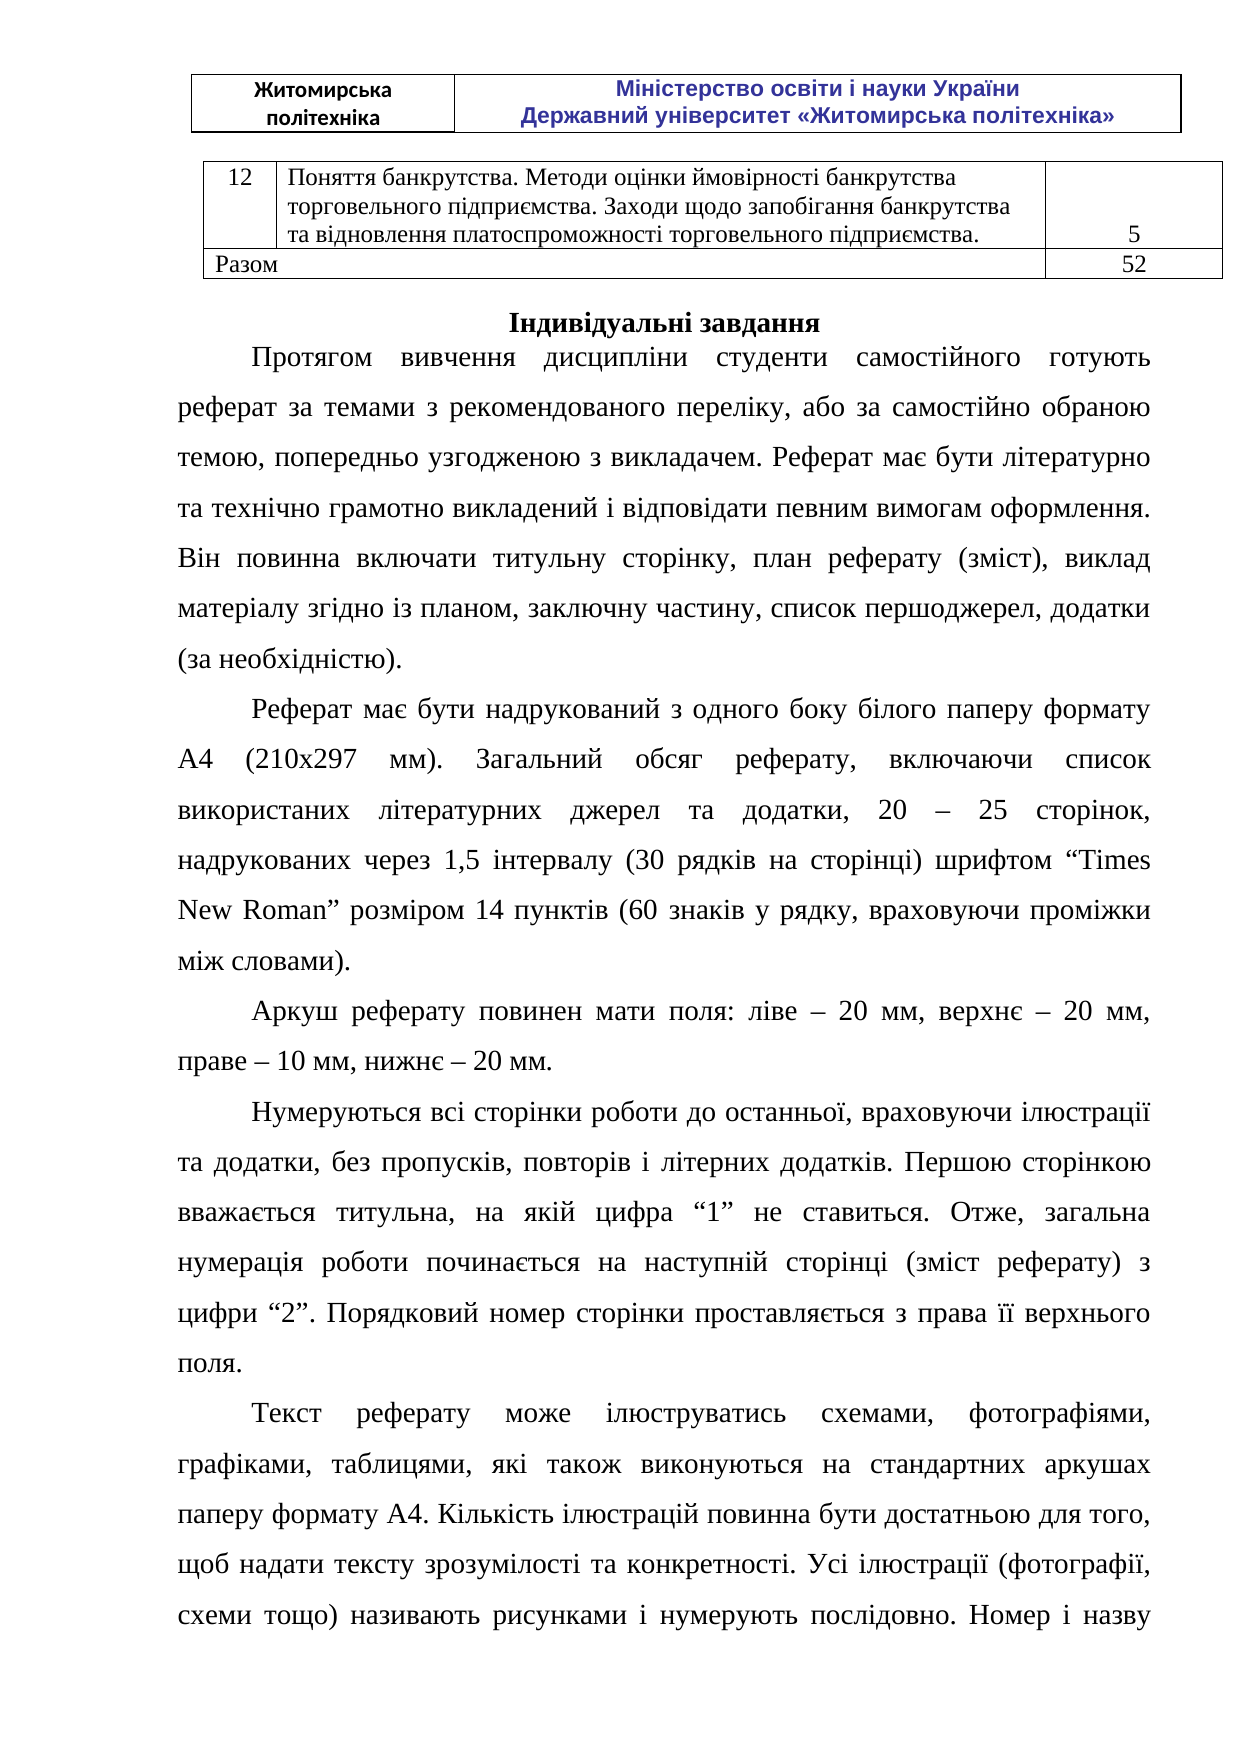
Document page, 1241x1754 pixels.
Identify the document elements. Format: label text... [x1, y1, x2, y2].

text Індивідуальні завдання [177, 305, 1152, 339]
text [177, 1396, 1152, 1630]
text Реферат має бути надрукований з одного боку білого паперу формату А4 (210х297 мм). Загальний обсяг реферату, включаючи список використаних літературних джерел та додатки, 20 – 25 сторінок, надрукованих через 1,5 інтервалу (30 рядків на сторінці) шрифтом “Times New Roman” розміром 14 пунктів (60 знаків у рядку, враховуючи проміжки між словами). [177, 691, 1152, 976]
table_cell Поняття банкрутства. Методи оцінки ймовірності банкрутства торговельного підприємства. Заходи щодо запобігання банкрутства та відновлення платоспроможності торговельного підприємства. [277, 162, 1045, 248]
text Нумеруються всі сторінки роботи до останньої, враховуючи ілюстрації та додатки, без пропусків, повторів і літерних додатків. Першою сторінкою вважається титульна, на якій цифра “1” не ставиться. Отже, загальна нумерація роботи починається на наступній сторінці (зміст реферату) з цифри “2”. Порядковий номер сторінки проставляється з права її верхнього поля. [177, 1094, 1152, 1379]
table_cell 12 [204, 162, 276, 248]
table_cell 5 [1046, 162, 1222, 248]
text Аркуш реферату повинен мати поля: ліве – 20 мм, верхнє – 20 мм, праве – 10 мм, нижнє – 20 мм. [177, 993, 1152, 1077]
table_cell 52 [1046, 249, 1222, 278]
text Протягом вивчення дисципліни студенти самостійного готують реферат за темами з рекомендованого переліку, або за самостійно обраною темою, попередньо узгодженою з викладачем. Реферат має бути літературно та технічно грамотно викладений і відповідати певним вимогам оформлення. Він повинна включати титульну сторінку, план реферату (зміст), виклад матеріалу згідно із планом, заключну частину, список першоджерел, додатки (за необхідністю). [177, 339, 1152, 674]
table_cell Разом [204, 249, 1045, 278]
